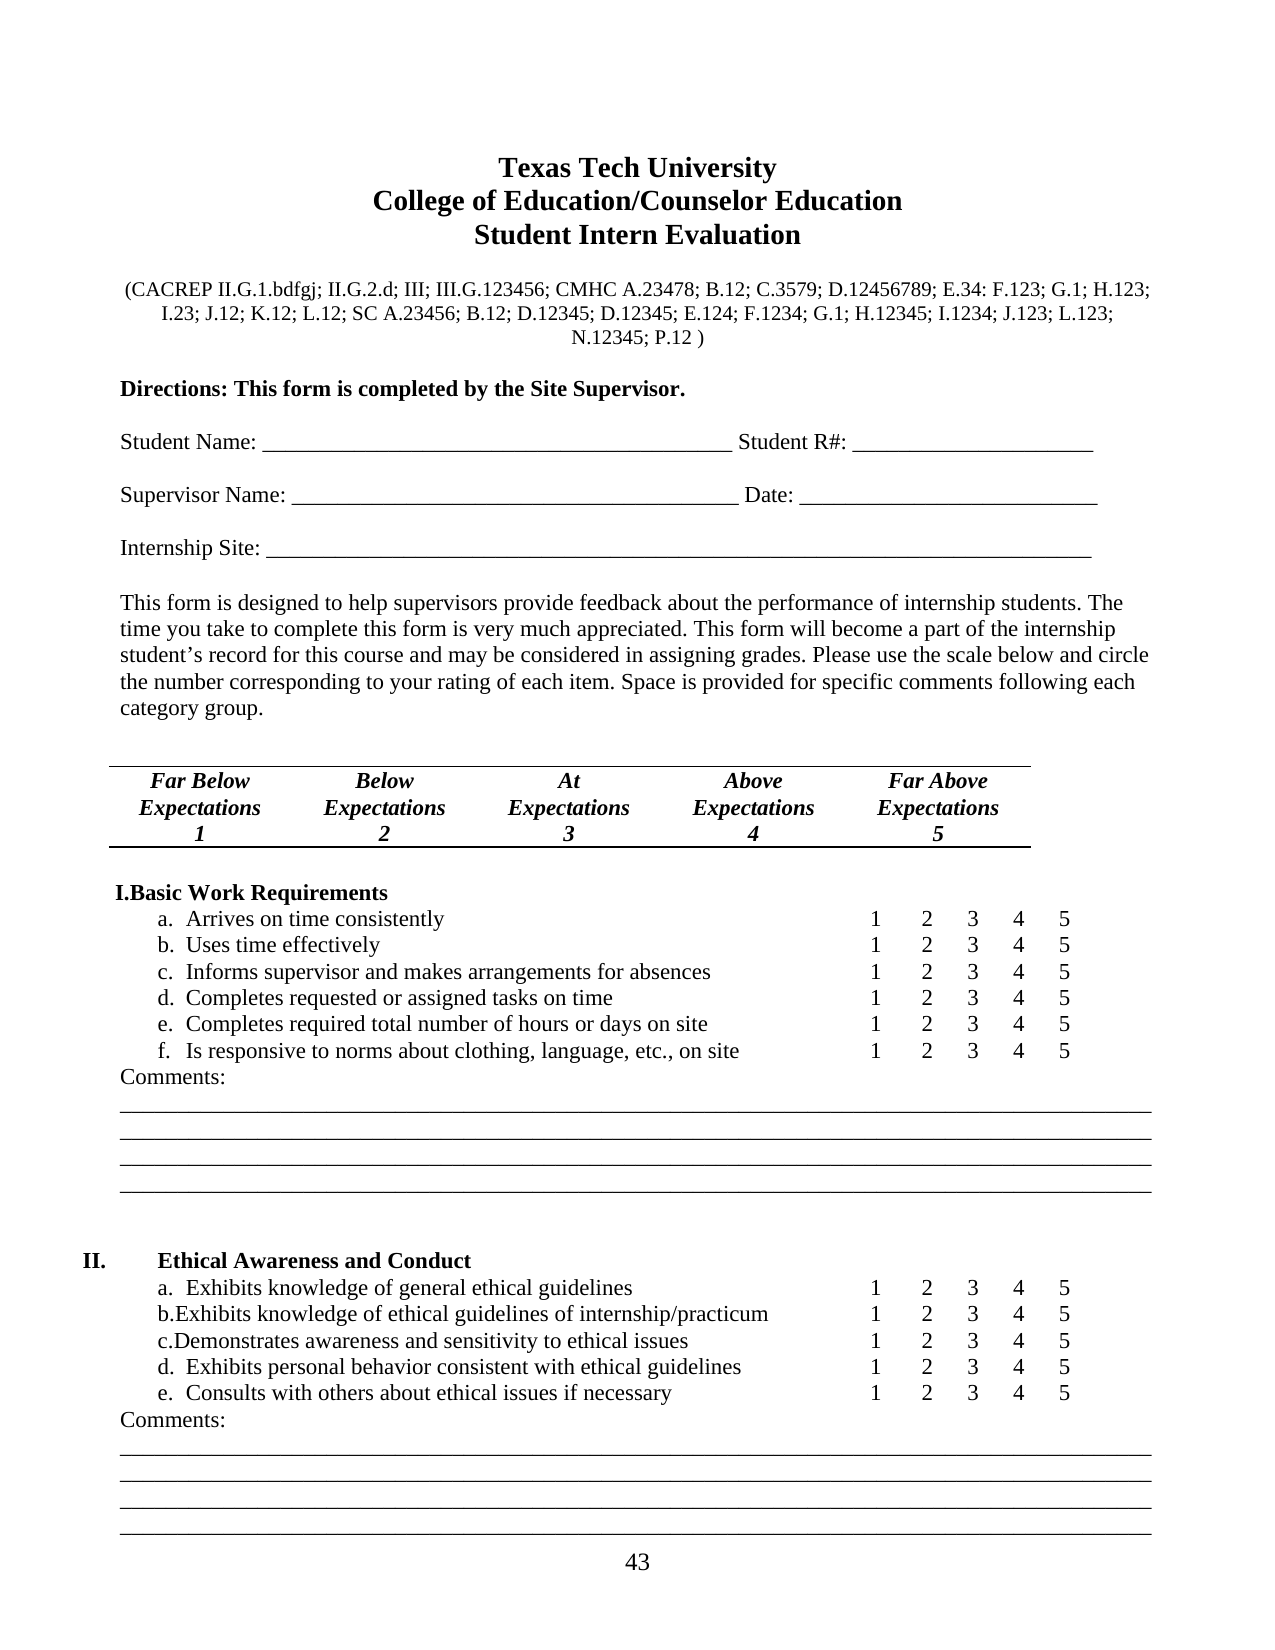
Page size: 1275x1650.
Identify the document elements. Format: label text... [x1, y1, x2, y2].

list Informs supervisor and makes arrangements for absences 1 2 3 4 5 [157, 958, 1155, 984]
list Arrives on time consistently 1 2 3 4 5 [157, 905, 1155, 931]
text Comments: ________________________________________________________________________________________________________________________________________________________________________________________________________________________________________________________________________________________________________________________________________________________________________ [120, 1063, 1155, 1195]
text (CACREP II.G.1.bdfgj; II.G.2.d; III; III.G.123456; CMHC A.23478; B.12; C.3579; D.12456789; E.34: F.123; G.1; H.123; I.23; J.12; K.12; L.12; SC A.23456; B.12; D.12345; D.12345; E.124; F.1234; G.1; H.12345; I.1234; J.123; L.123; N.12345; P.12 ) [120, 277, 1155, 349]
list Basic Work Requirements [129, 879, 1155, 905]
list Exhibits knowledge of ethical guidelines of internship/practicum 1 2 3 4 5 [157, 1300, 1155, 1327]
text College of Education/Counselor Education [120, 183, 1155, 217]
table_header Above Expectations 4 [662, 767, 847, 846]
text Directions: This form is completed by the Site Supervisor. [120, 376, 1155, 402]
list Uses time effectively 1 2 3 4 5 [139, 931, 1155, 958]
text Supervisor Name: _______________________________________ Date: __________________________ [120, 481, 1155, 507]
text This form is designed to help supervisors provide feedback about the performance of internship students. The time you take to complete this form is very much appreciated. This form will become a part of the internship student’s record for this course and may be considered in assigning grades. Please use the scale below and circle the number corresponding to your rating of each item. Space is provided for specific comments following each category group. [120, 589, 1155, 721]
text Internship Site: ________________________________________________________________________ [120, 534, 1155, 589]
text Texas Tech University [120, 150, 1155, 183]
list Is responsive to norms about clothing, language, etc., on site 1 2 3 4 5 [157, 1037, 1155, 1063]
table_header At Expectations 3 [478, 767, 662, 846]
list Demonstrates awareness and sensitivity to ethical issues 1 2 3 4 5 [157, 1327, 1155, 1353]
list Exhibits knowledge of general ethical guidelines 1 2 3 4 5 [157, 1274, 1155, 1300]
table_header Below Expectations 2 [293, 767, 478, 846]
list Completes required total number of hours or days on site 1 2 3 4 5 [157, 1010, 1155, 1037]
text Student Intern Evaluation [120, 217, 1155, 251]
list Completes requested or assigned tasks on time 1 2 3 4 5 [157, 984, 1155, 1010]
table_header Far Below Expectations 1 [109, 767, 293, 846]
list Consults with others about ethical issues if necessary 1 2 3 4 5 [157, 1379, 1155, 1406]
list Exhibits personal behavior consistent with ethical guidelines 1 2 3 4 5 [157, 1353, 1155, 1379]
table_header Far Above Expectations 5 [847, 767, 1031, 846]
text Comments: ________________________________________________________________________________________________________________________________________________________________________________________________________________________________________________________________________________________________________________________________________________________________________ [120, 1406, 1155, 1537]
list Ethical Awareness and Conduct [82, 1248, 1155, 1274]
text Student Name: _________________________________________ Student R#: _____________________ [120, 428, 1155, 454]
